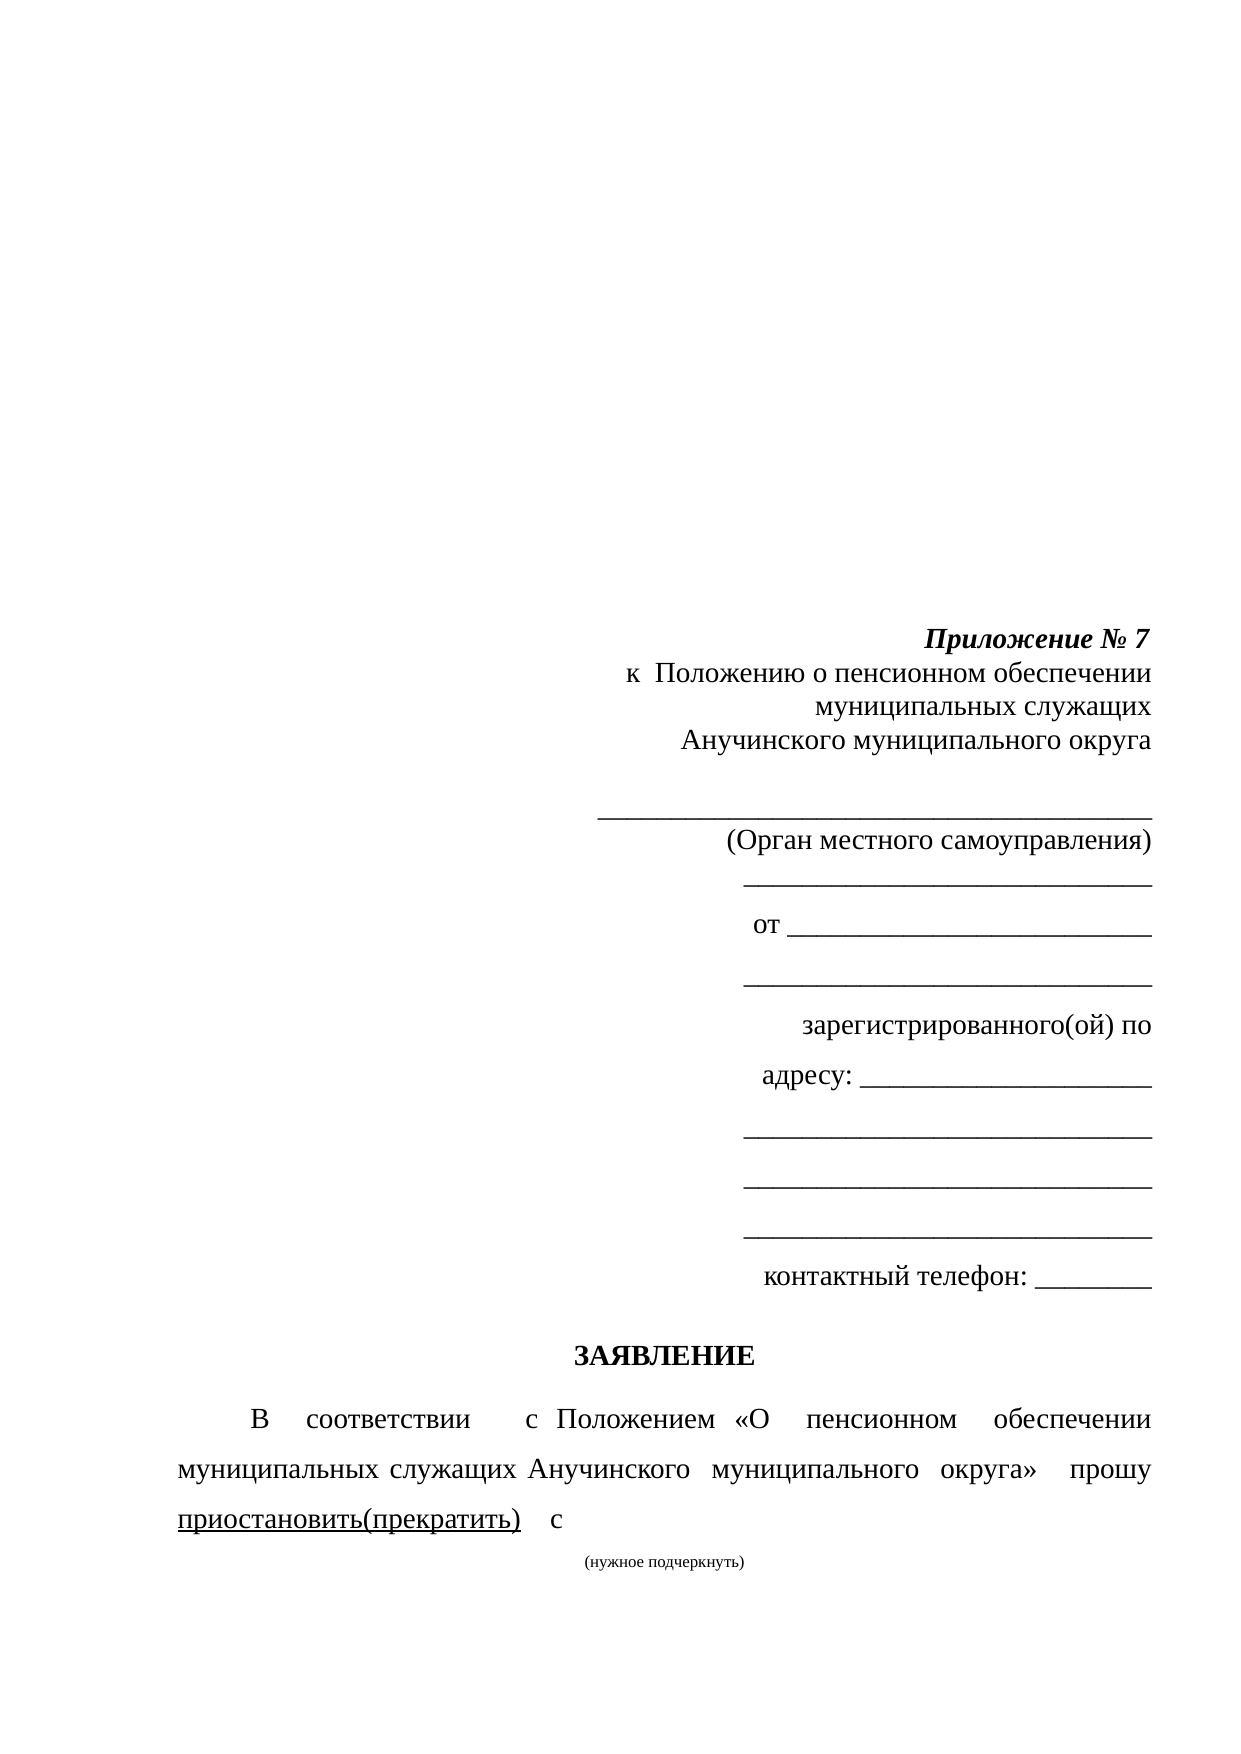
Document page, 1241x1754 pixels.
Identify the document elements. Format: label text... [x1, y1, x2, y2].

subtitle ____________________________ [177, 1108, 1152, 1141]
subtitle ЗАЯВЛЕНИЕ [177, 1338, 1152, 1372]
text Приложение № 7 [177, 621, 1152, 655]
text муниципальных служащих [177, 688, 1152, 722]
text ______________________________________ [177, 789, 1152, 822]
subtitle ____________________________ [177, 957, 1152, 990]
subtitle (Орган местного самоуправления) [177, 822, 1152, 856]
subtitle ____________________________ [177, 1208, 1152, 1242]
subtitle В соответствии с Положением «О пенсионном обеспечении муниципальных служащих Анучинского муниципального округа» прошу приостановить(прекратить) с [177, 1401, 1152, 1535]
subtitle зарегистрированного(ой) по [177, 1007, 1152, 1041]
subtitle (нужное подчеркнуть) [177, 1552, 1152, 1585]
subtitle адресу: ____________________ [177, 1057, 1152, 1091]
text к Положению о пенсионном обеспечении [177, 655, 1152, 688]
text Анучинского муниципального округа [177, 722, 1152, 755]
subtitle ____________________________ [177, 1158, 1152, 1191]
subtitle контактный телефон: ________ [177, 1258, 1152, 1292]
subtitle от _________________________ [177, 906, 1152, 940]
subtitle ____________________________ [177, 856, 1152, 889]
